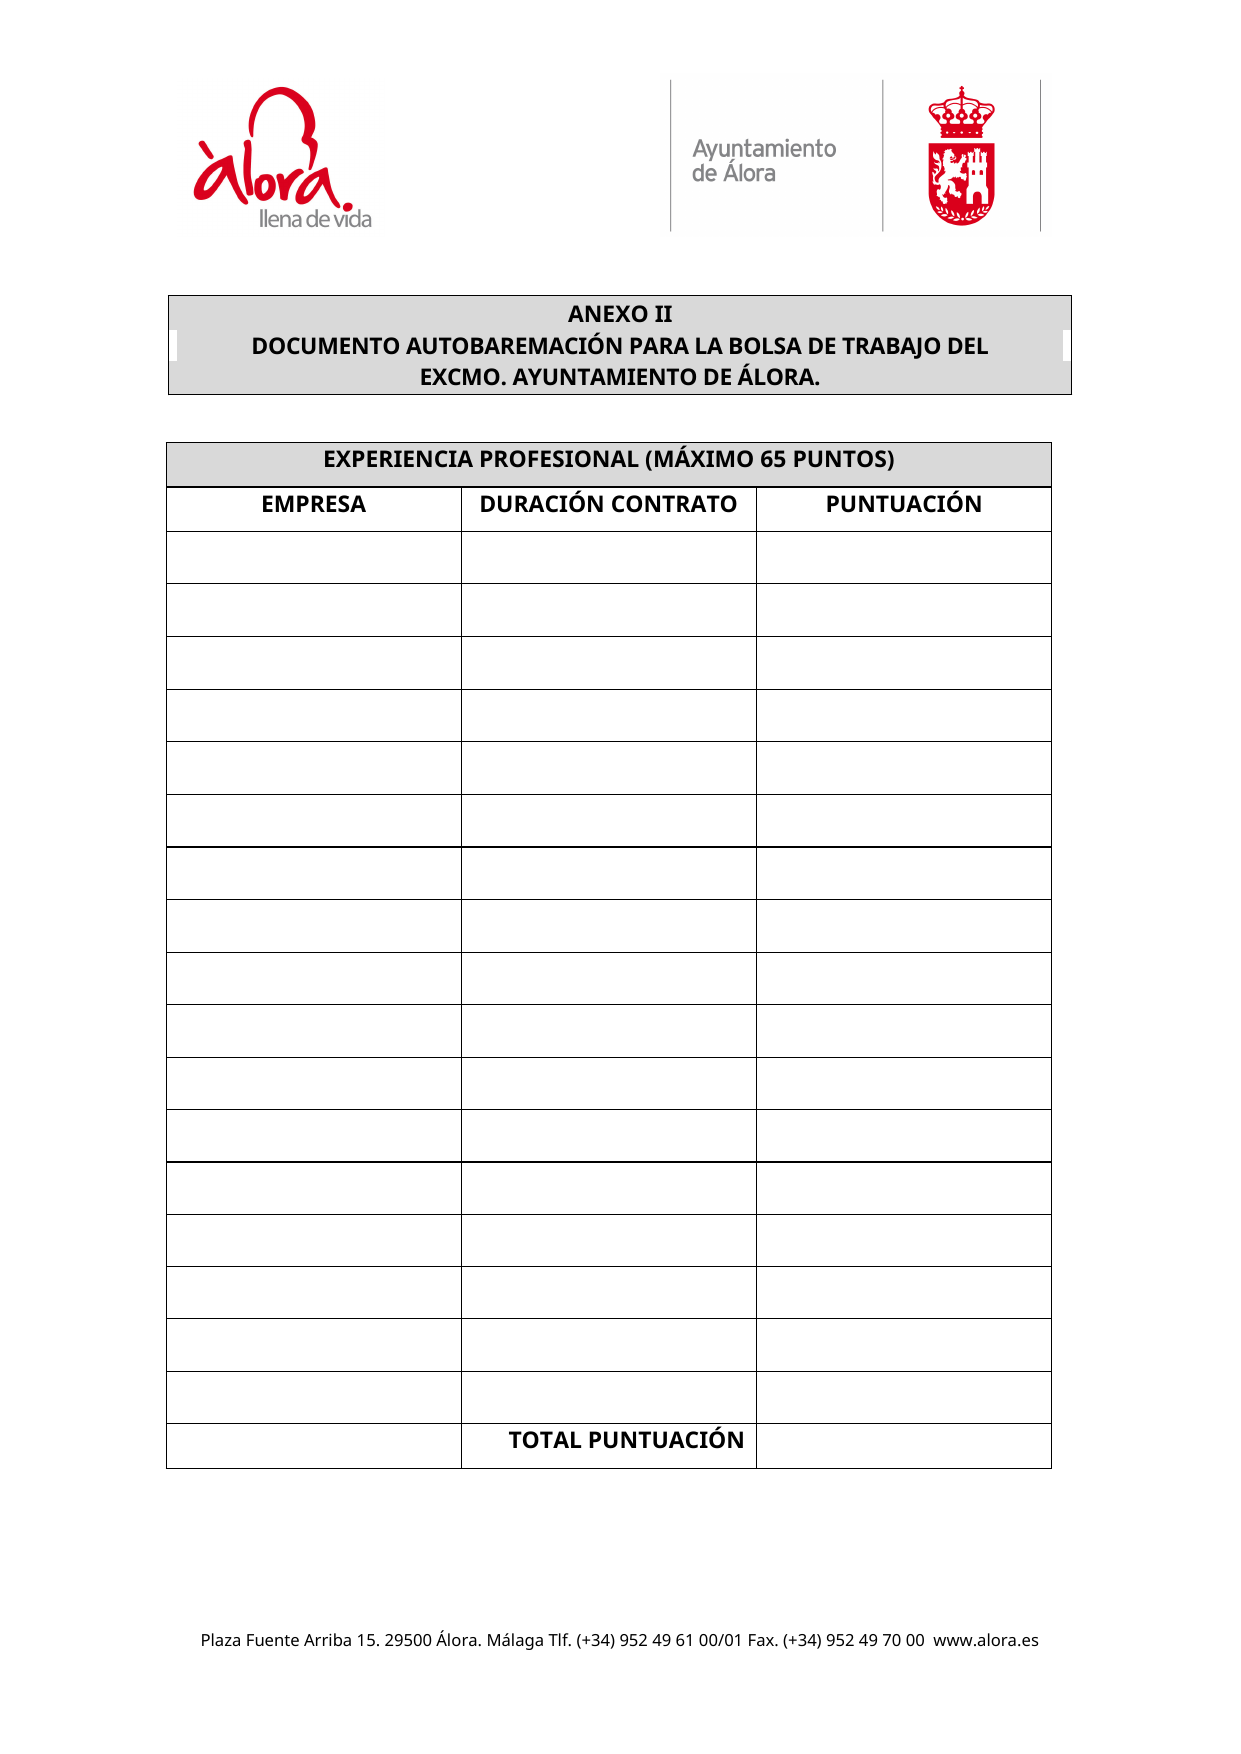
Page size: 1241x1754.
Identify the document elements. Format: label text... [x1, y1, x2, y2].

table_cell [757, 1267, 1051, 1318]
table_cell [757, 848, 1051, 899]
table_cell [757, 690, 1051, 741]
table_cell [462, 584, 756, 636]
table_cell [462, 1215, 756, 1266]
table_cell [757, 1319, 1051, 1371]
table_cell [757, 1110, 1051, 1161]
table_cell [757, 1163, 1051, 1214]
table_cell [167, 900, 461, 952]
table_cell EMPRESA [167, 488, 461, 531]
table_cell [167, 1424, 461, 1468]
table_cell [757, 584, 1051, 636]
table_cell [462, 690, 756, 741]
table_cell [167, 1372, 461, 1423]
table_cell [757, 953, 1051, 1004]
table_cell [462, 1005, 756, 1057]
table_cell TOTAL PUNTUACIÓN [462, 1424, 756, 1468]
table_cell [167, 795, 461, 846]
table_cell [462, 1267, 756, 1318]
table_cell [462, 532, 756, 583]
table_cell [167, 1215, 461, 1266]
table_cell [462, 848, 756, 899]
table_cell [462, 953, 756, 1004]
table_cell [167, 1267, 461, 1318]
table_cell [757, 900, 1051, 952]
table_cell [757, 1058, 1051, 1109]
table_cell [757, 1215, 1051, 1266]
picture [177, 78, 385, 237]
table_cell [462, 1372, 756, 1423]
table_cell [757, 1424, 1051, 1468]
table_cell [462, 742, 756, 794]
table_cell [462, 1319, 756, 1371]
table_cell [757, 1005, 1051, 1057]
table_cell PUNTUACIÓN [757, 488, 1051, 531]
table_cell [167, 1005, 461, 1057]
table_cell [167, 1319, 461, 1371]
table_cell [167, 637, 461, 688]
table_cell DURACIÓN CONTRATO [462, 488, 756, 531]
table_cell [167, 742, 461, 794]
table_cell [757, 532, 1051, 583]
table_cell [462, 1110, 756, 1161]
picture [659, 73, 1053, 237]
table_header EXPERIENCIA PROFESIONAL (MÁXIMO 65 PUNTOS) [167, 443, 1051, 486]
table_cell [757, 795, 1051, 846]
text EXCMO. AYUNTAMIENTO DE ÁLORA. [169, 358, 1071, 394]
table_cell [757, 637, 1051, 688]
table_cell [167, 584, 461, 636]
table_cell [167, 1110, 461, 1161]
table_cell [462, 637, 756, 688]
table_cell [757, 1372, 1051, 1423]
table_cell [167, 532, 461, 583]
table_cell [757, 742, 1051, 794]
table_cell [167, 1058, 461, 1109]
table_cell [167, 1163, 461, 1214]
table_cell [167, 848, 461, 899]
text ANEXO II [169, 296, 1071, 330]
table_cell [462, 900, 756, 952]
table_cell [462, 1163, 756, 1214]
table_cell [167, 690, 461, 741]
table_cell [462, 1058, 756, 1109]
text DOCUMENTO AUTOBAREMACIÓN PARA LA BOLSA DE TRABAJO DEL [177, 330, 1063, 358]
table_cell [462, 795, 756, 846]
table_cell [167, 953, 461, 1004]
